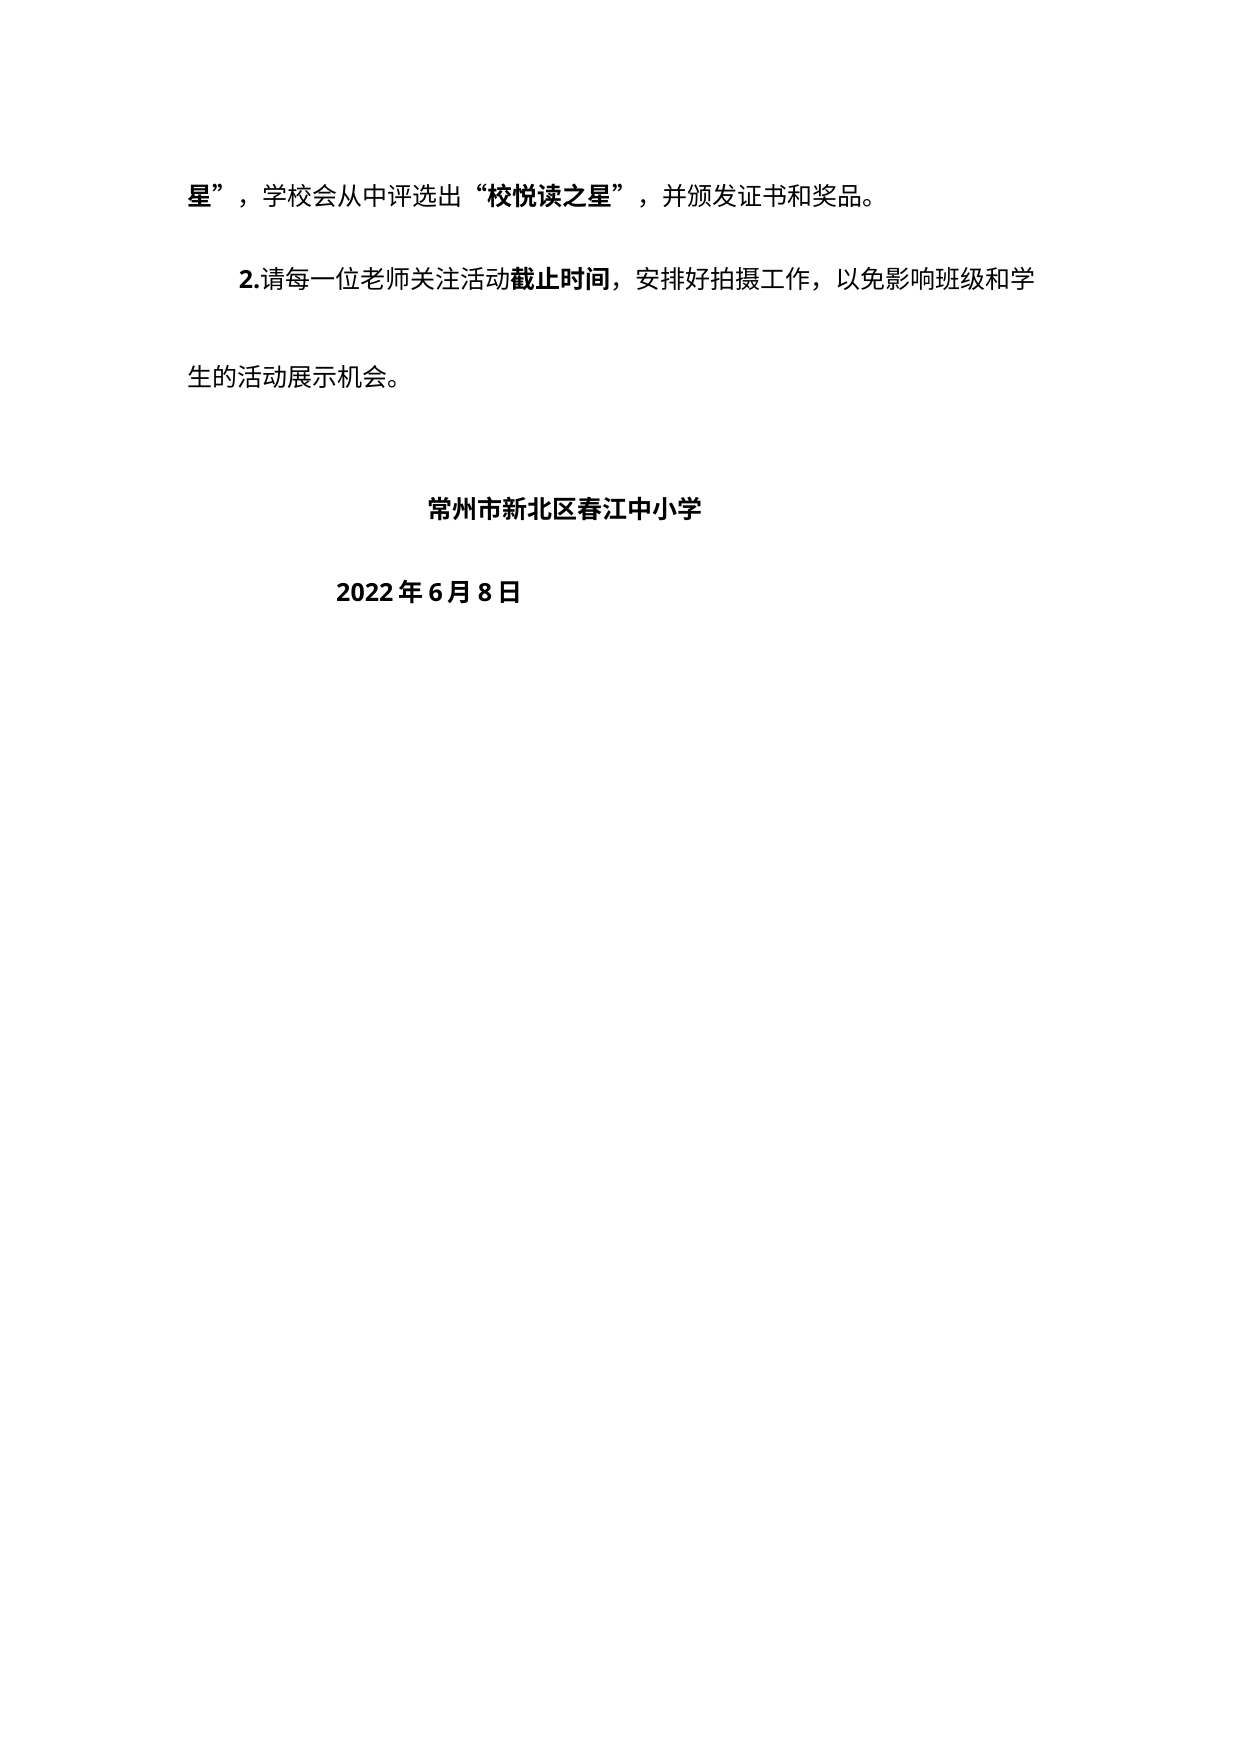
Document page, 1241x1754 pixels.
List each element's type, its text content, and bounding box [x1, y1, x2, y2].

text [187, 162, 1053, 227]
text 2022年6月8日 [187, 558, 1053, 623]
text 常州市新北区春江中小学 [187, 475, 1053, 540]
text 2.请每一位老师关注活动截止时间，安排好拍摄工作，以免影响班级和学生的活动展示机会。 [187, 245, 1053, 408]
